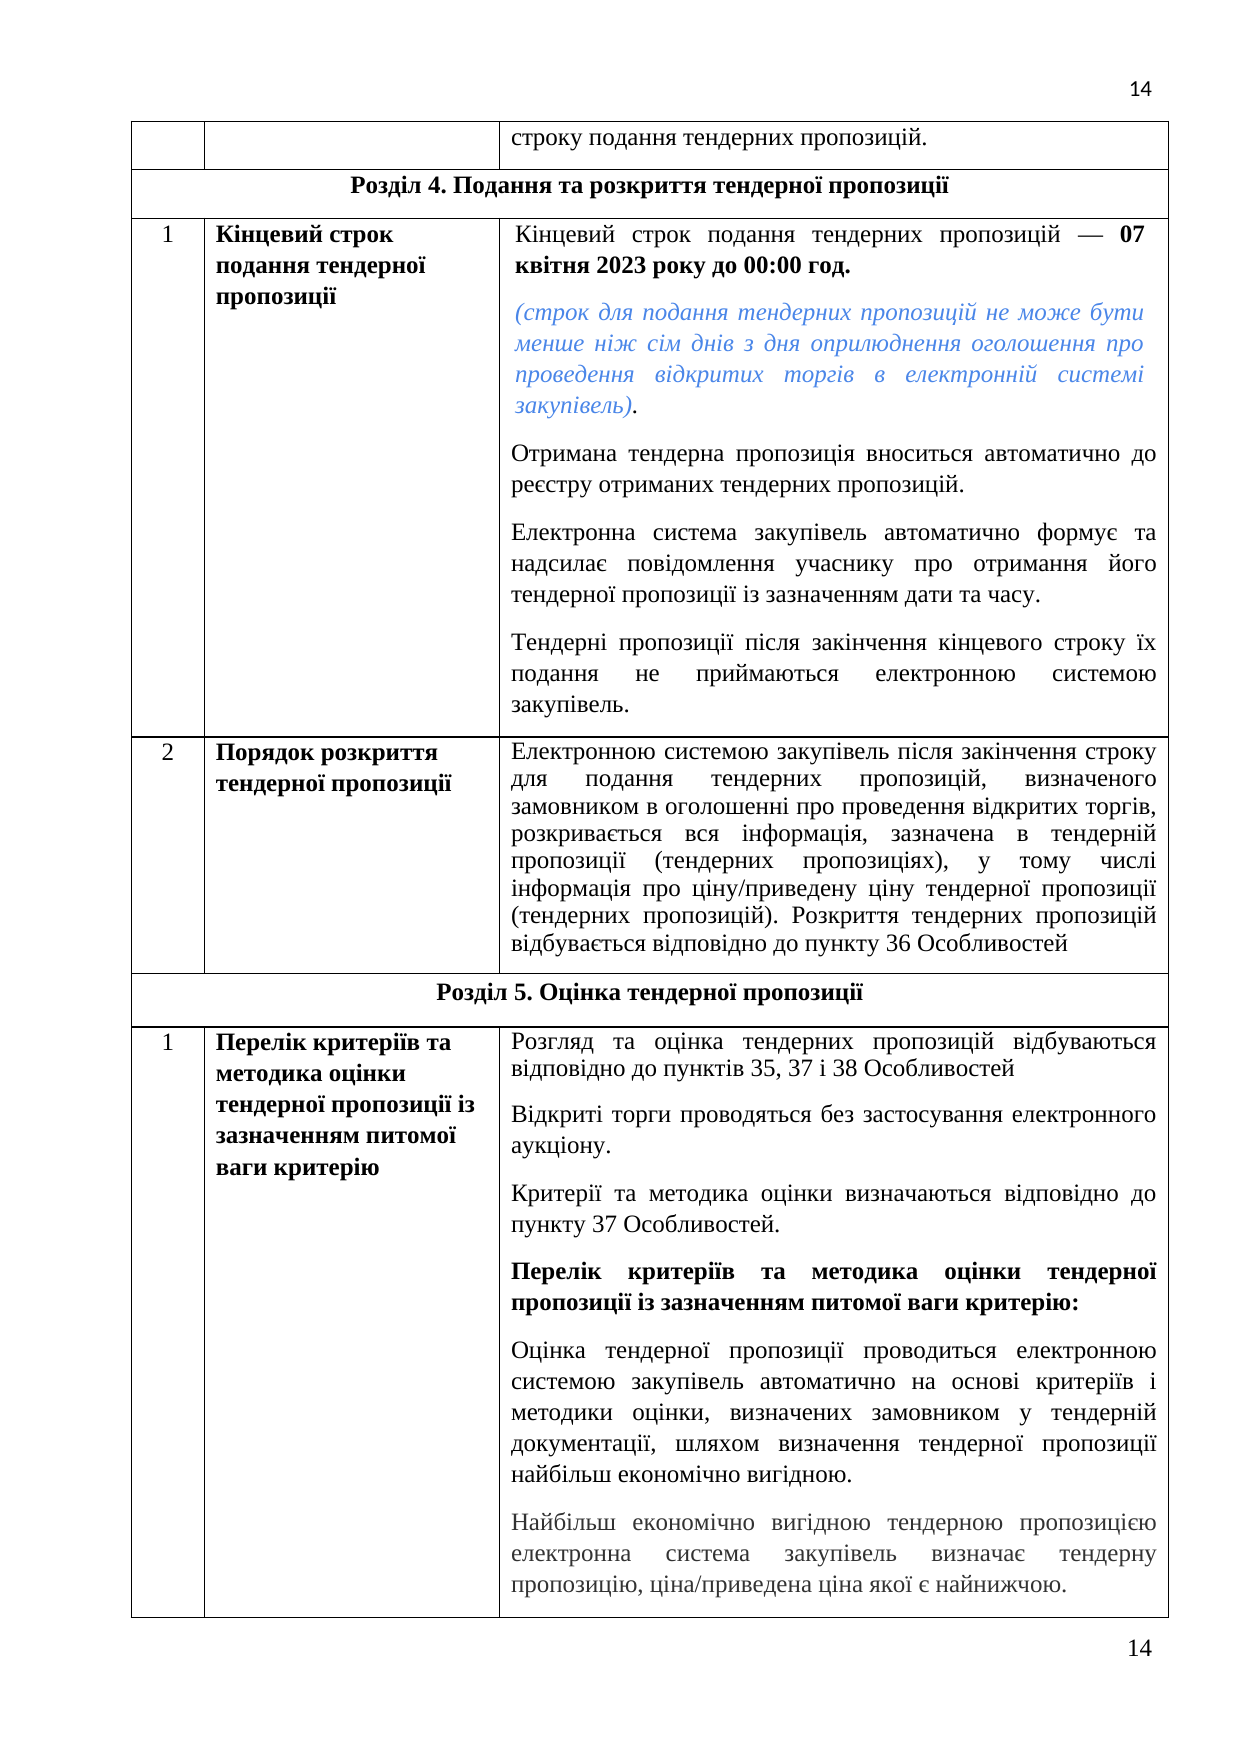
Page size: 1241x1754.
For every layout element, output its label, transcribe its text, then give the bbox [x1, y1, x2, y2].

table_cell Порядок розкриття тендерної пропозиції [205, 738, 499, 973]
table_cell Кінцевий строк подання тендерної пропозиції [205, 219, 499, 736]
table_cell 8 [132, 122, 204, 169]
table_cell 2 [132, 738, 204, 973]
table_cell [500, 1028, 1168, 1617]
table_cell Кінцевий строк подання тендерних пропозицій — 07 квітня 2023 року до 00:00 год. (строк для подання тендерних пропозицій не може бути менше ніж сім днів з дня оприлюднення оголошення про проведення відкритих торгів в електронній системі закупівель). Отримана тендерна пропозиція вноситься автоматично до реєстру отриманих тендерних пропозицій. Електронна система закупівель автоматично формує та надсилає повідомлення учаснику про отримання його тендерної пропозиції із зазначенням дати та часу. Тендерні пропозиції після закінчення кінцевого строку їх подання не приймаються електронною системою закупівель. [500, 219, 1168, 736]
table_cell Розділ 4. Подання та розкриття тендерної пропозиції [132, 170, 1168, 218]
table_cell Електронною системою закупівель після закінчення строку для подання тендерних пропозицій, визначеного замовником в оголошенні про проведення відкритих торгів, розкривається вся інформація, зазначена в тендерній пропозиції (тендерних пропозиціях), у тому числі інформація про ціну/приведену ціну тендерної пропозиції (тендерних пропозицій). Розкриття тендерних пропозицій відбувається відповідно до пункту 36 Особливостей [500, 738, 1168, 973]
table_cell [500, 122, 1168, 169]
table_cell Розділ 5. Оцінка тендерної пропозиції [132, 974, 1168, 1026]
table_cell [205, 122, 499, 169]
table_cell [205, 1028, 499, 1617]
table_cell 1 [132, 219, 204, 736]
table_cell 1 [132, 1028, 204, 1617]
